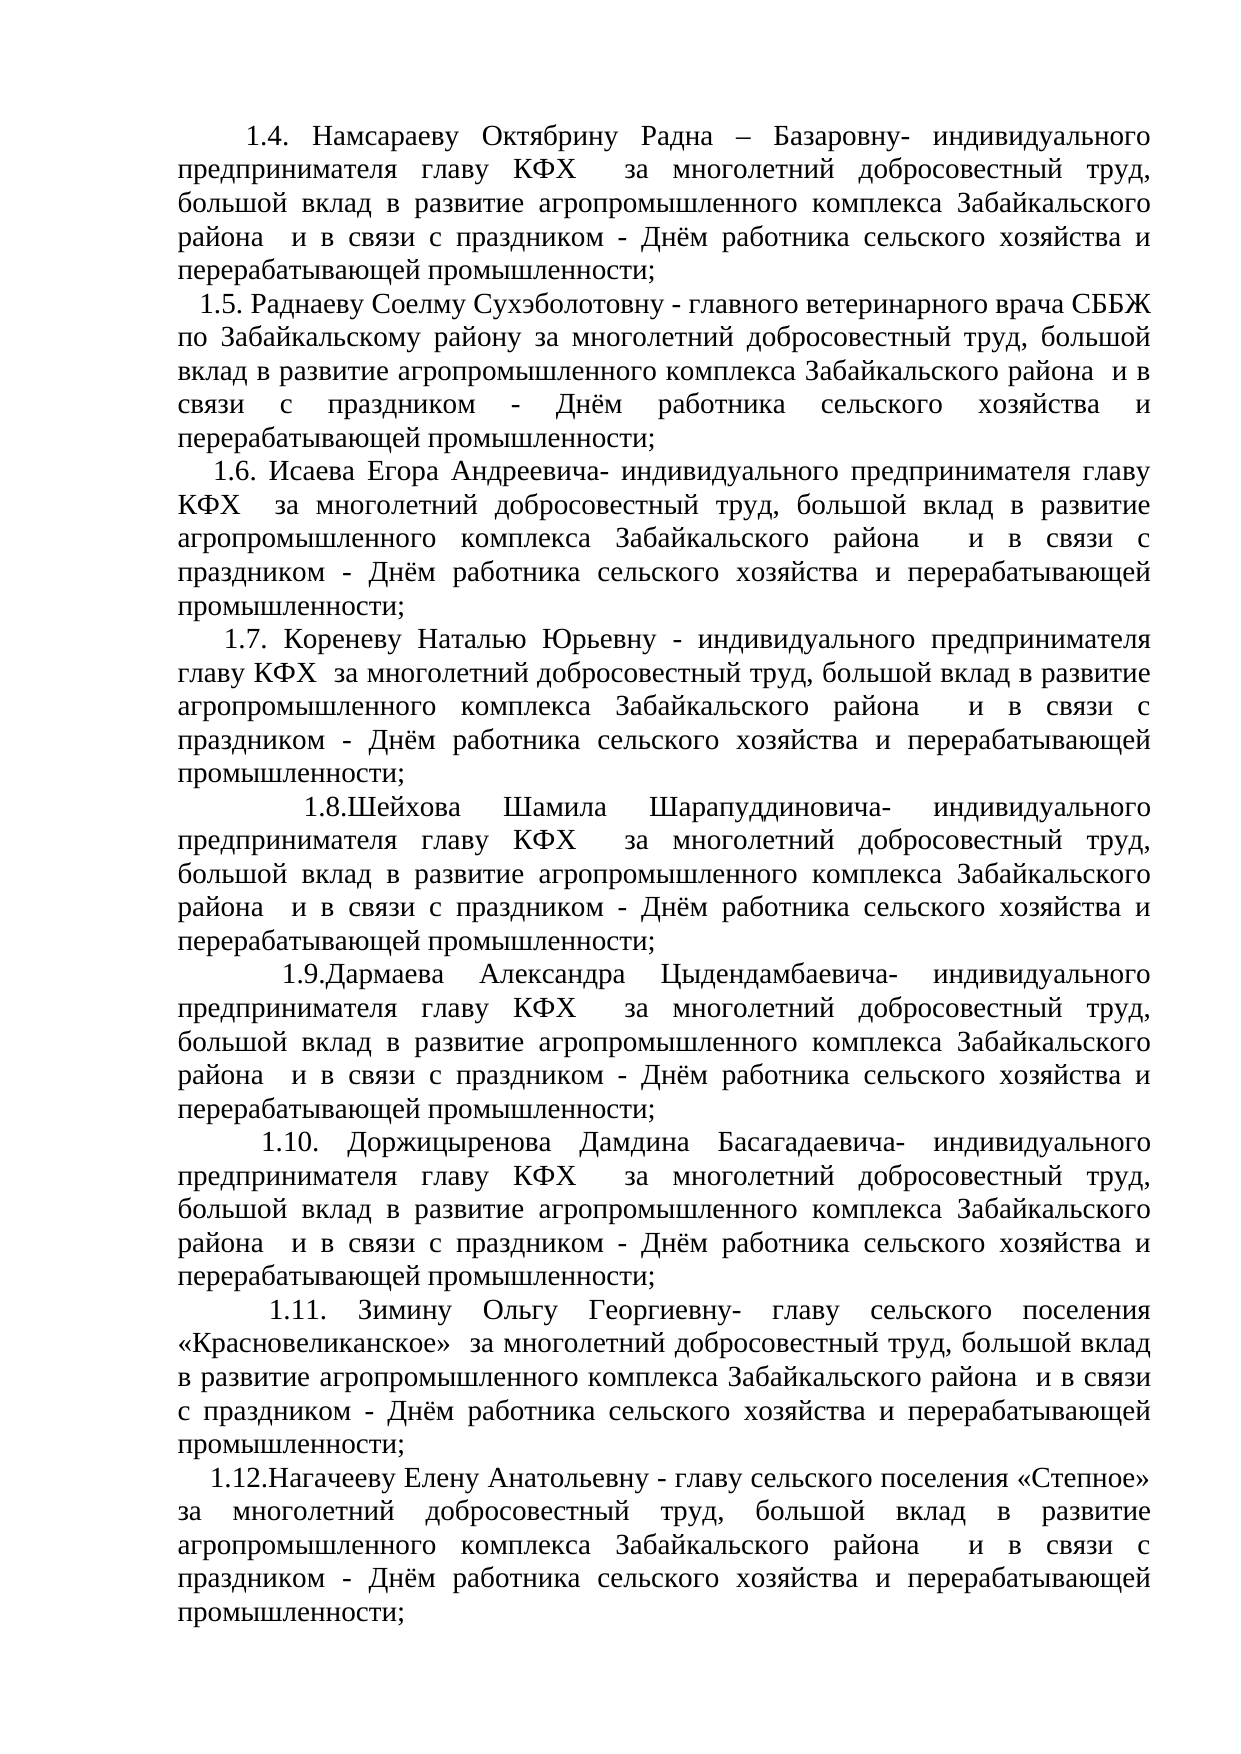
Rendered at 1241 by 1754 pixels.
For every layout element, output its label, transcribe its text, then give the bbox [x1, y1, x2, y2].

text 1.5. Раднаеву Соелму Сухэболотовну - главного ветеринарного врача СББЖ по Забайкальскому району за многолетний добросовестный труд, большой вклад в развитие агропромышленного комплекса Забайкальского района и в связи с праздником - Днём работника сельского хозяйства и перерабатывающей промышленности; [177, 286, 1152, 453]
text 1.4. Намсараеву Октябрину Радна – Базаровну- индивидуального предпринимателя главу КФХ за многолетний добросовестный труд, большой вклад в развитие агропромышленного комплекса Забайкальского района и в связи с праздником - Днём работника сельского хозяйства и перерабатывающей промышленности; [177, 118, 1152, 286]
text 1.8.Шейхова Шамила Шарапуддиновича- индивидуального предпринимателя главу КФХ за многолетний добросовестный труд, большой вклад в развитие агропромышленного комплекса Забайкальского района и в связи с праздником - Днём работника сельского хозяйства и перерабатывающей промышленности; [177, 789, 1152, 957]
text 1.11. Зимину Ольгу Георгиевну- главу сельского поселения «Красновеликанское» за многолетний добросовестный труд, большой вклад в развитие агропромышленного комплекса Забайкальского района и в связи с праздником - Днём работника сельского хозяйства и перерабатывающей промышленности; [177, 1292, 1152, 1460]
text 1.9.Дармаева Александра Цыдендамбаевича- индивидуального предпринимателя главу КФХ за многолетний добросовестный труд, большой вклад в развитие агропромышленного комплекса Забайкальского района и в связи с праздником - Днём работника сельского хозяйства и перерабатывающей промышленности; [177, 957, 1152, 1124]
text 1.6. Исаева Егора Андреевича- индивидуального предпринимателя главу КФХ за многолетний добросовестный труд, большой вклад в развитие агропромышленного комплекса Забайкальского района и в связи с праздником - Днём работника сельского хозяйства и перерабатывающей промышленности; [177, 453, 1152, 621]
text 1.10. Доржицыренова Дамдина Басагадаевича- индивидуального предпринимателя главу КФХ за многолетний добросовестный труд, большой вклад в развитие агропромышленного комплекса Забайкальского района и в связи с праздником - Днём работника сельского хозяйства и перерабатывающей промышленности; [177, 1124, 1152, 1292]
text 1.12.Нагачееву Елену Анатольевну - главу сельского поселения «Степное» за многолетний добросовестный труд, большой вклад в развитие агропромышленного комплекса Забайкальского района и в связи с праздником - Днём работника сельского хозяйства и перерабатывающей промышленности; [177, 1460, 1152, 1627]
text 1.7. Кореневу Наталью Юрьевну - индивидуального предпринимателя главу КФХ за многолетний добросовестный труд, большой вклад в развитие агропромышленного комплекса Забайкальского района и в связи с праздником - Днём работника сельского хозяйства и перерабатывающей промышленности; [177, 621, 1152, 789]
